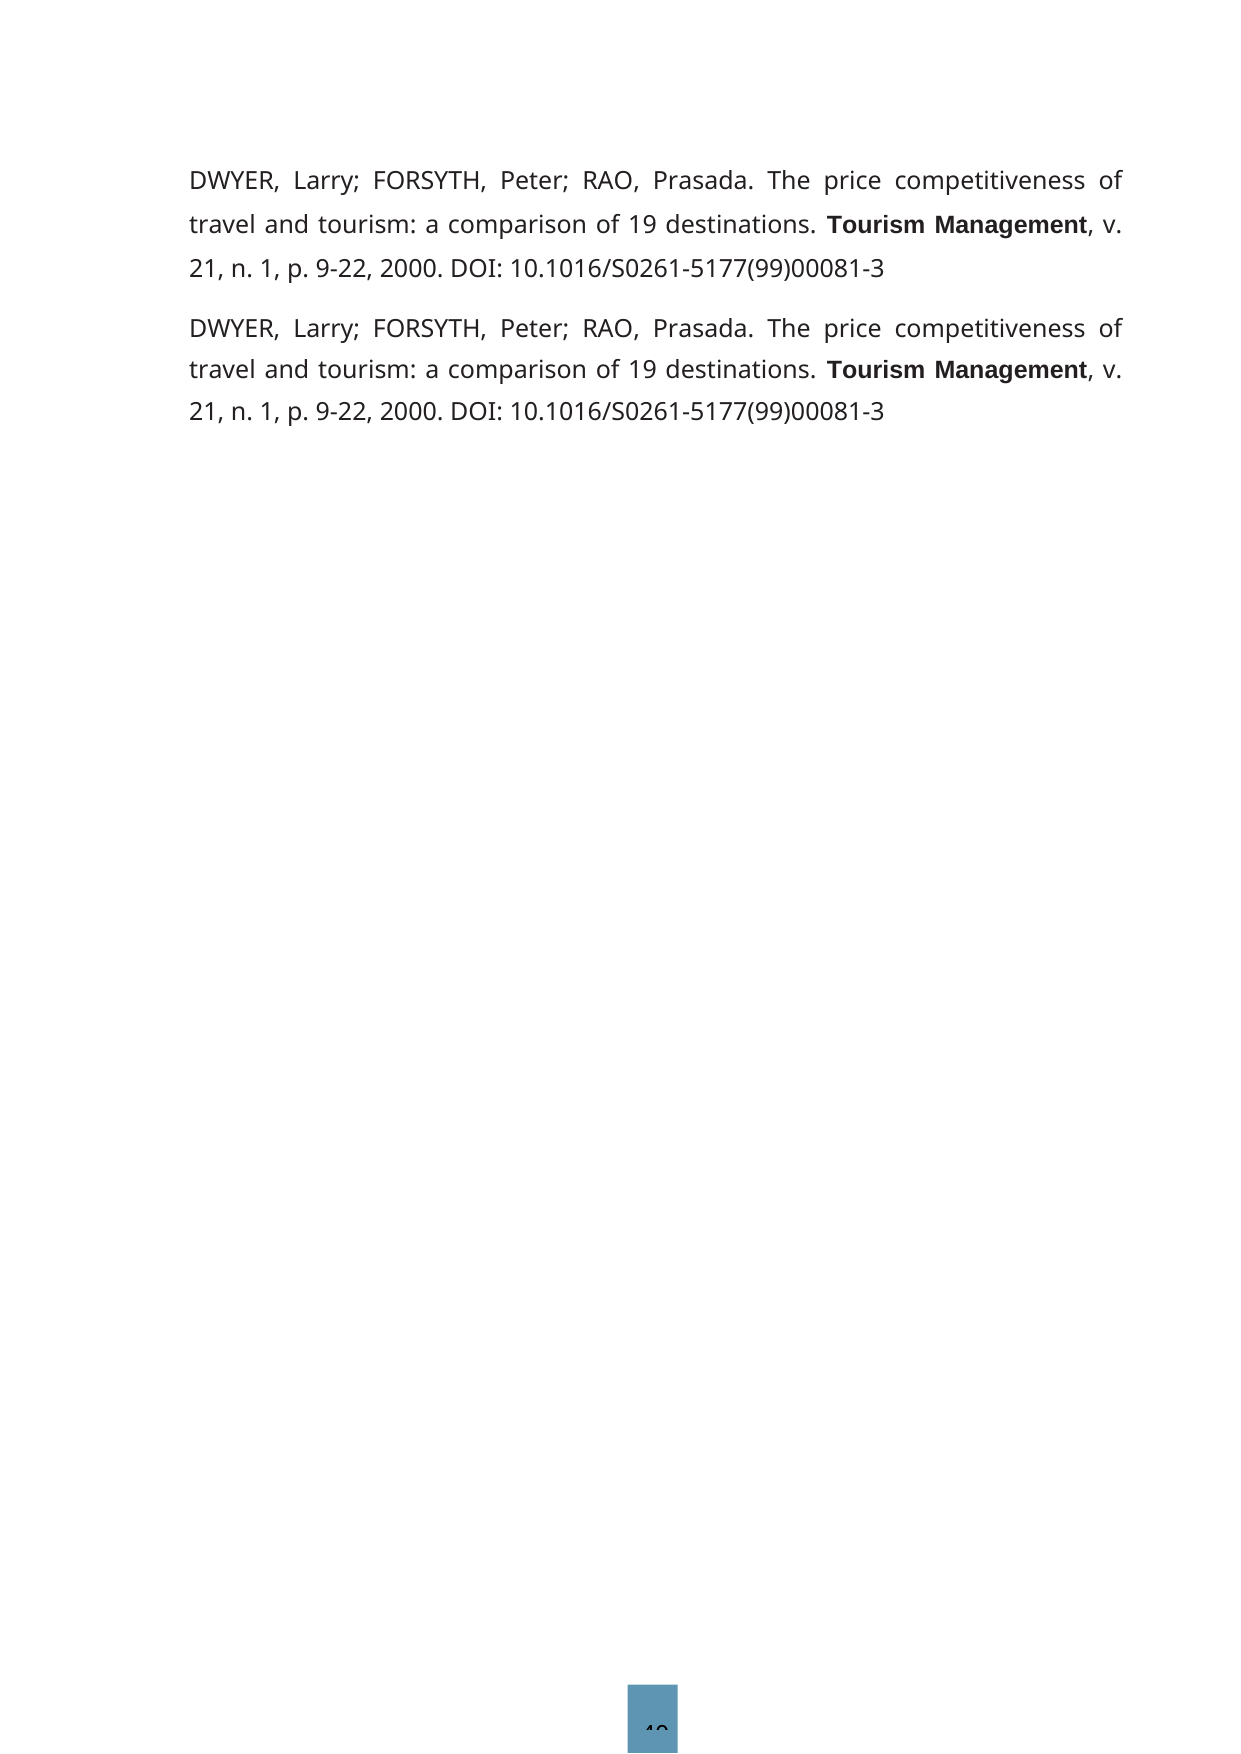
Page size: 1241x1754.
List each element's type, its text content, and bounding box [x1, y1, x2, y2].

text DWYER, Larry; FORSYTH, Peter; RAO, Prasada. The price competitiveness of travel and tourism: a comparison of 19 destinations. Tourism Management, v. 21, n. 1, p. 9-22, 2000. DOI: 10.1016/S0261-5177(99)00081-3 [189, 162, 1122, 285]
text DWYER, Larry; FORSYTH, Peter; RAO, Prasada. The price competitiveness of travel and tourism: a comparison of 19 destinations. Tourism Management, v. 21, n. 1, p. 9-22, 2000. DOI: 10.1016/S0261-5177(99)00081-3 [189, 310, 1122, 427]
